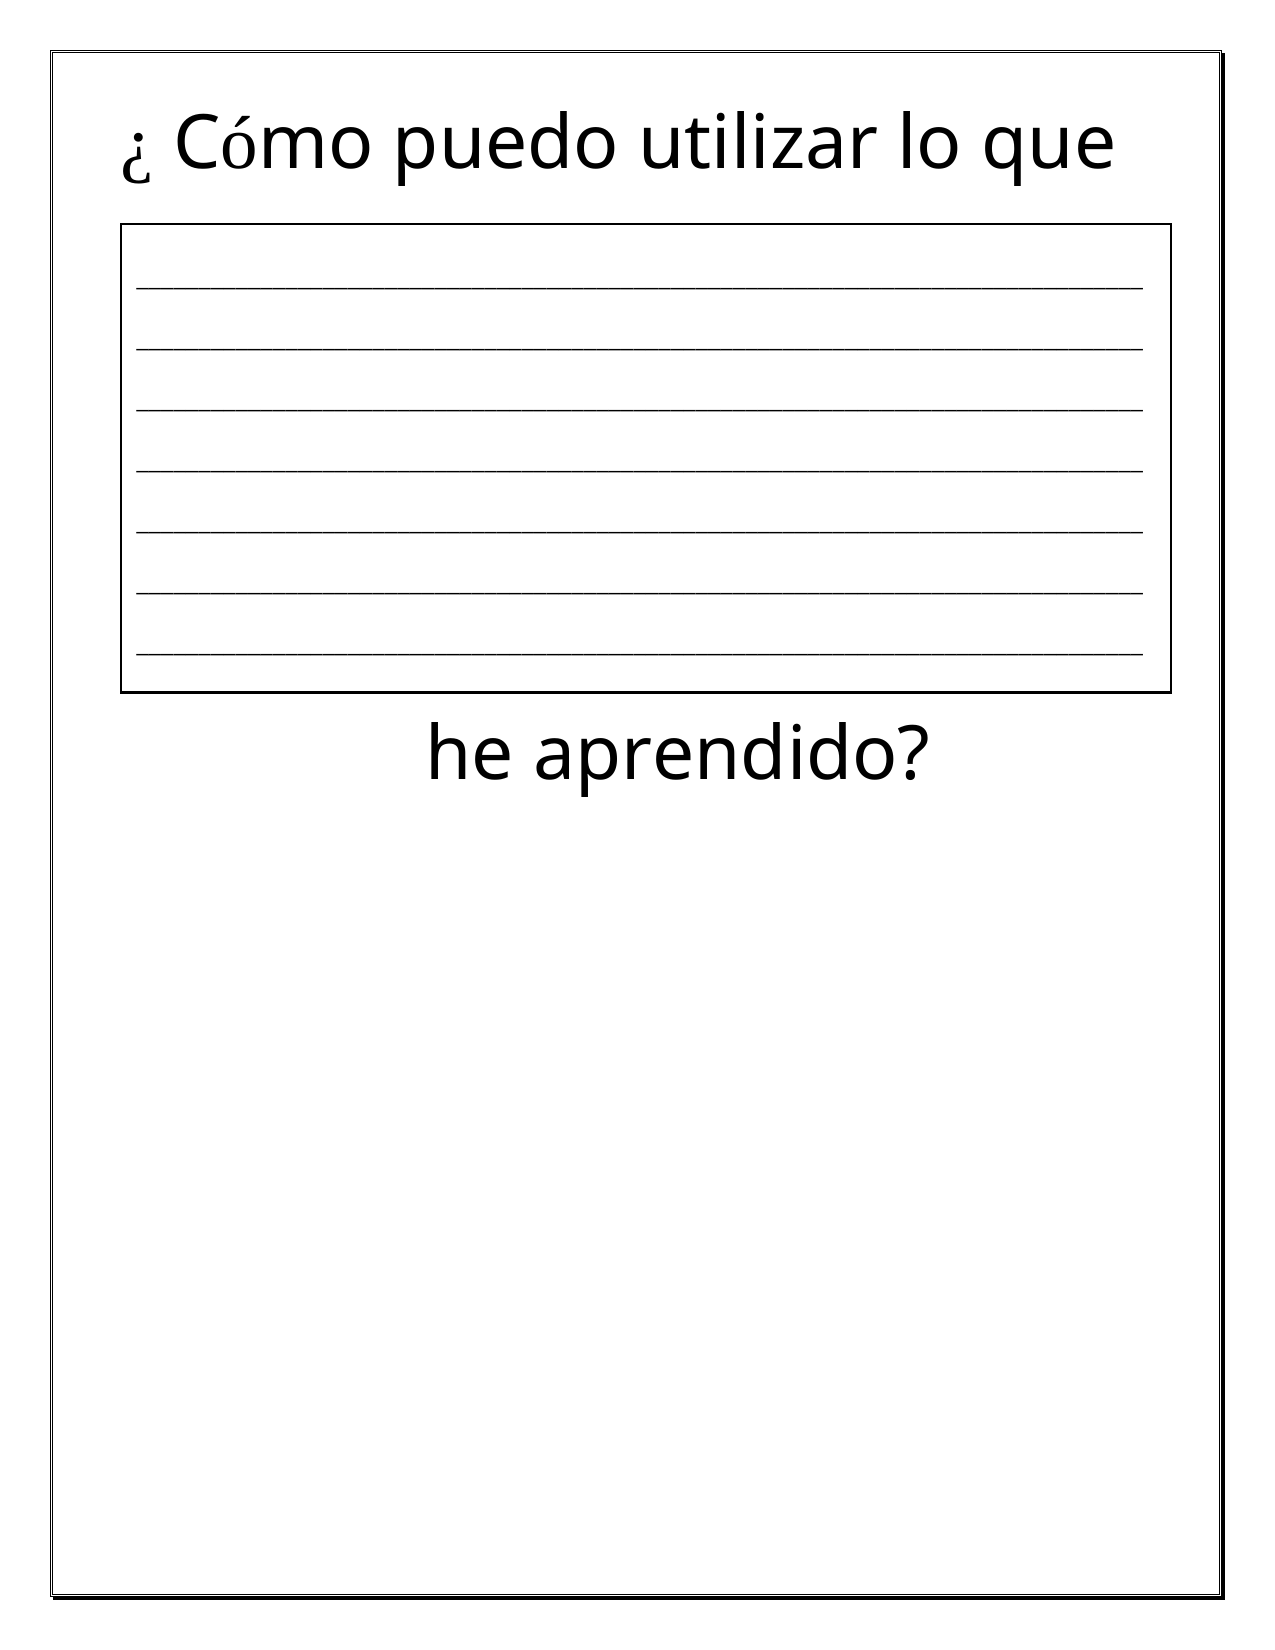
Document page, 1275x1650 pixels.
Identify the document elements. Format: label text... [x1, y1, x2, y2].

text ¿ Cómo puedo utilizar lo que he aprendido? [88, 89, 1149, 801]
